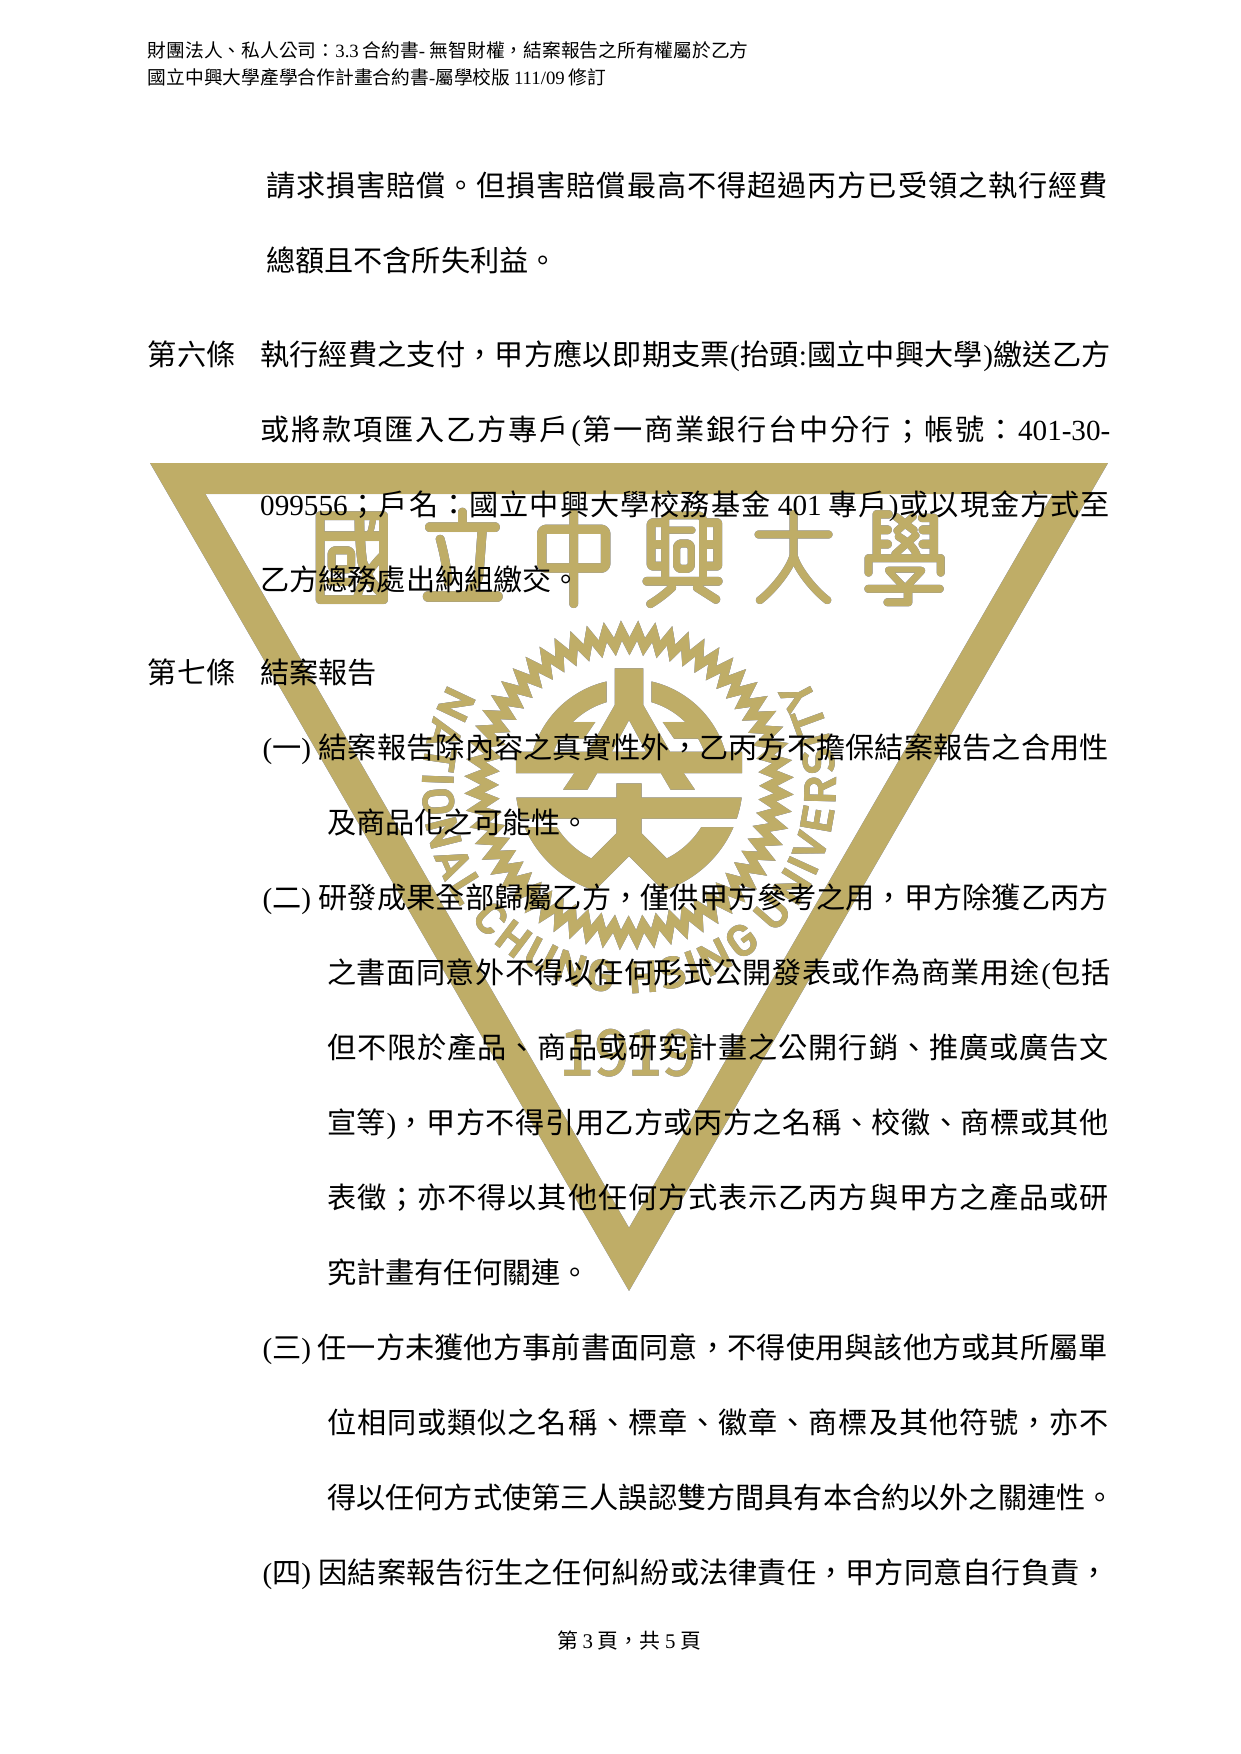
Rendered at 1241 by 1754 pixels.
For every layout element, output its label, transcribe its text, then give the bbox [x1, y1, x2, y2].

list 結案報告 [148, 633, 1110, 708]
text (三) 任一方未獲他方事前書面同意，不得使用與該他方或其所屬單位相同或類似之名稱、標章、徽章、商標及其他符號，亦不得以任何方式使第三人誤認雙方間具有本合約以外之關連性。 [262, 1308, 1110, 1533]
text (二) 研發成果全部歸屬乙方，僅供甲方參考之用，甲方除獲乙丙方之書面同意外不得以任何形式公開發表或作為商業用途(包括但不限於產品、商品或研究計畫之公開行銷、推廣或廣告文宣等)，甲方不得引用乙方或丙方之名稱、校徽、商標或其他表徵；亦不得以其他任何方式表示乙丙方與甲方之產品或研究計畫有任何關連。 [262, 858, 1110, 1308]
list 執行經費之支付，甲方應以即期支票(抬頭:國立中興大學)繳送乙方或將款項匯入乙方專戶(第一商業銀行台中分行；帳號：401-30-099556；戶名：國立中興大學校務基金401專戶)或以現金方式至乙方總務處出納組繳交。 [148, 315, 1110, 615]
text (一) 結案報告除內容之真實性外，乙丙方不擔保結案報告之合用性及商品化之可能性。 [262, 708, 1110, 858]
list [148, 146, 1110, 296]
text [262, 1533, 1110, 1608]
